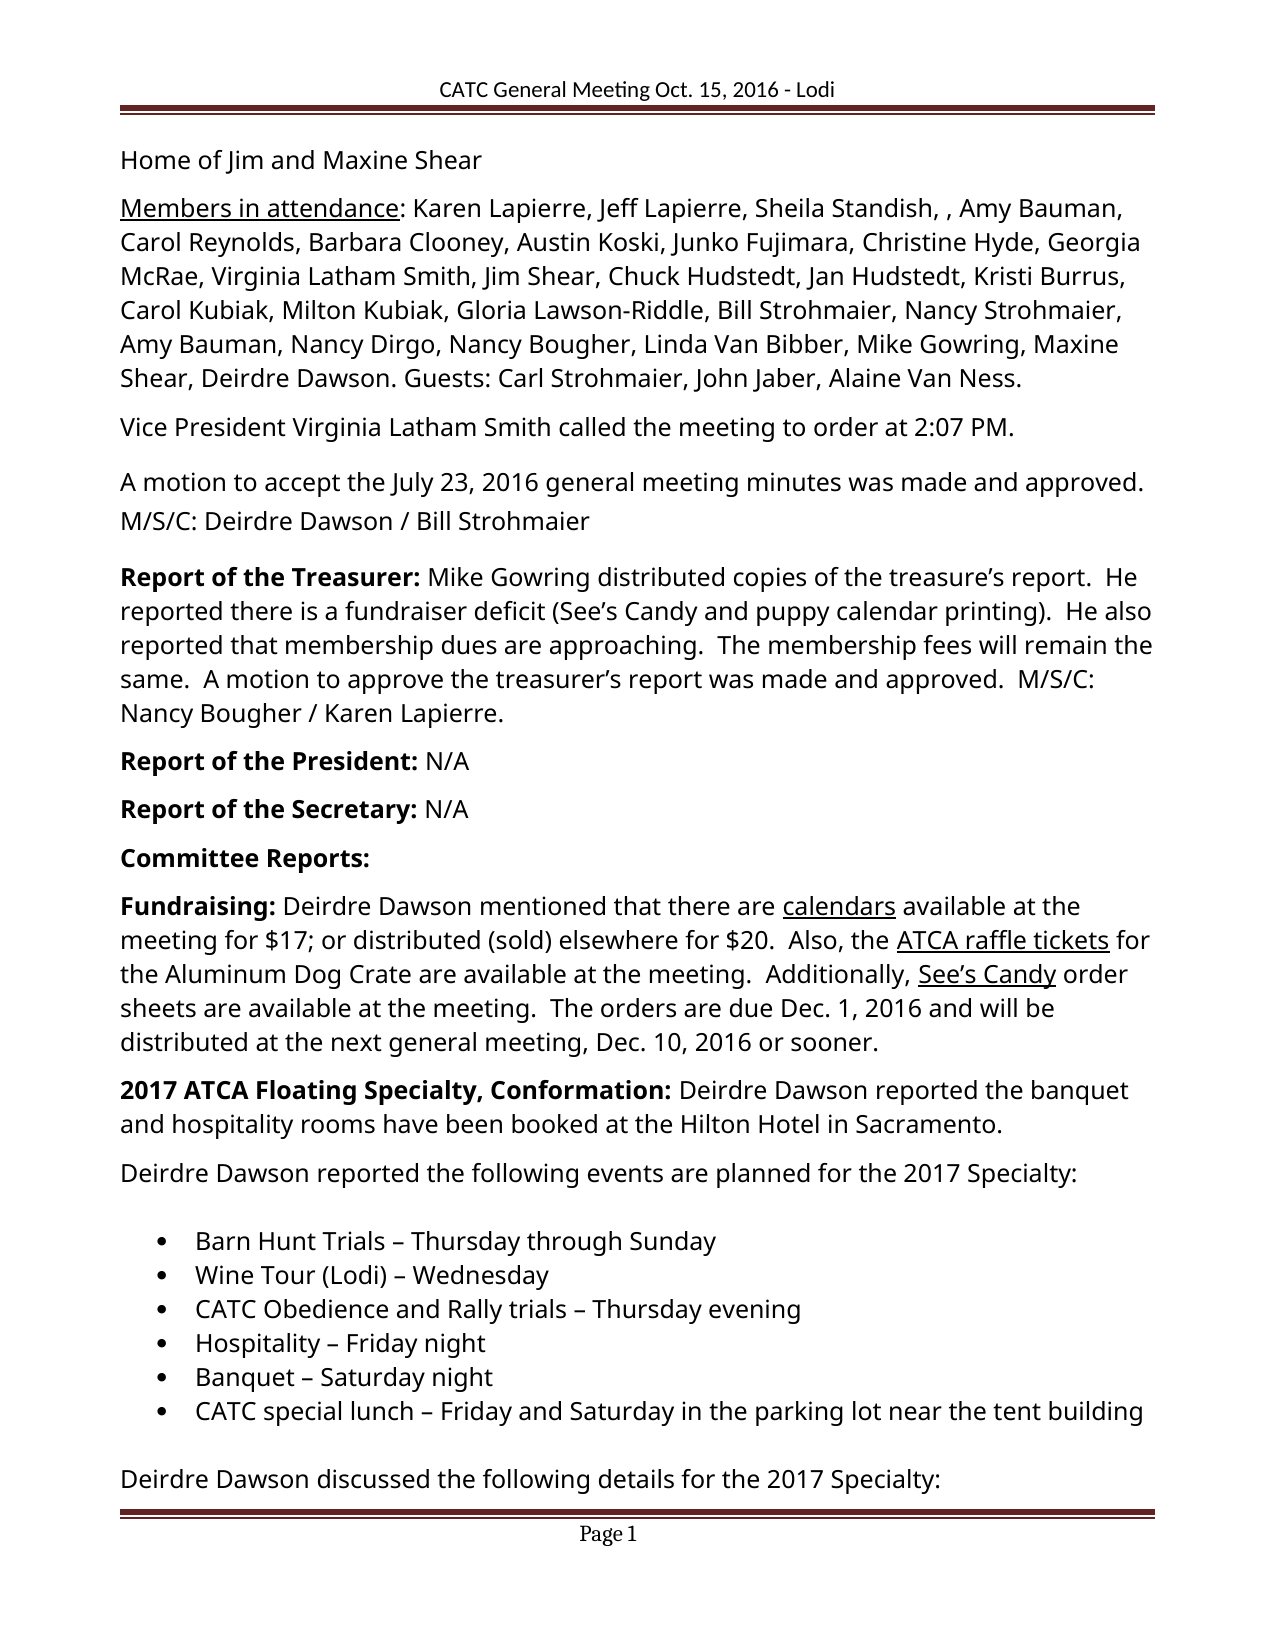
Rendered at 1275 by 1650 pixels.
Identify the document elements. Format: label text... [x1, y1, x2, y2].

list Hospitality – Friday night [157, 1326, 1155, 1359]
list Banquet – Saturday night [157, 1359, 1155, 1394]
list CATC special lunch – Friday and Saturday in the parking lot near the tent building [157, 1394, 1155, 1428]
text 2017 ATCA Floating Specialty, Conformation: Deirdre Dawson reported the banquet and hospitality rooms have been booked at the Hilton Hotel in Sacramento. [120, 1073, 1155, 1141]
text Report of the Secretary: N/A [120, 792, 1155, 826]
text Vice President Virginia Latham Smith called the meeting to order at 2:07 PM. [120, 409, 1155, 443]
text Members in attendance: Karen Lapierre, Jeff Lapierre, Sheila Standish, , Amy Bauman, Carol Reynolds, Barbara Clooney, Austin Koski, Junko Fujimara, Christine Hyde, Georgia McRae, Virginia Latham Smith, Jim Shear, Chuck Hudstedt, Jan Hudstedt, Kristi Burrus, Carol Kubiak, Milton Kubiak, Gloria Lawson-Riddle, Bill Strohmaier, Nancy Strohmaier, Amy Bauman, Nancy Dirgo, Nancy Bougher, Linda Van Bibber, Mike Gowring, Maxine Shear, Deirdre Dawson. Guests: Carl Strohmaier, John Jaber, Alaine Van Ness. [120, 191, 1155, 395]
text Committee Reports: [120, 840, 1155, 874]
list CATC Obedience and Rally trials – Thursday evening [157, 1291, 1155, 1326]
text Deirdre Dawson reported the following events are planned for the 2017 Specialty: [120, 1155, 1155, 1189]
text Fundraising: Deirdre Dawson mentioned that there are calendars available at the meeting for $17; or distributed (sold) elsewhere for $20. Also, the ATCA raffle tickets for the Aluminum Dog Crate are available at the meeting. Additionally, See’s Candy order sheets are available at the meeting. The orders are due Dec. 1, 2016 and will be distributed at the next general meeting, Dec. 10, 2016 or sooner. [120, 888, 1155, 1059]
text Deirdre Dawson discussed the following details for the 2017 Specialty: [120, 1462, 1155, 1496]
list Barn Hunt Trials – Thursday through Sunday [157, 1223, 1155, 1257]
text Report of the President: N/A [120, 744, 1155, 778]
text Home of Jim and Maxine Shear [120, 142, 1155, 177]
list Wine Tour (Lodi) – Wednesday [157, 1257, 1155, 1291]
text Report of the Treasurer: Mike Gowring distributed copies of the treasure’s report. He reported there is a fundraiser deficit (See’s Candy and puppy calendar printing). He also reported that membership dues are approaching. The membership fees will remain the same. A motion to approve the treasurer’s report was made and approved. M/S/C: Nancy Bougher / Karen Lapierre. [120, 559, 1155, 729]
text A motion to accept the July 23, 2016 general meeting minutes was made and approved. M/S/C: Deirdre Dawson / Bill Strohmaier [120, 465, 1155, 538]
